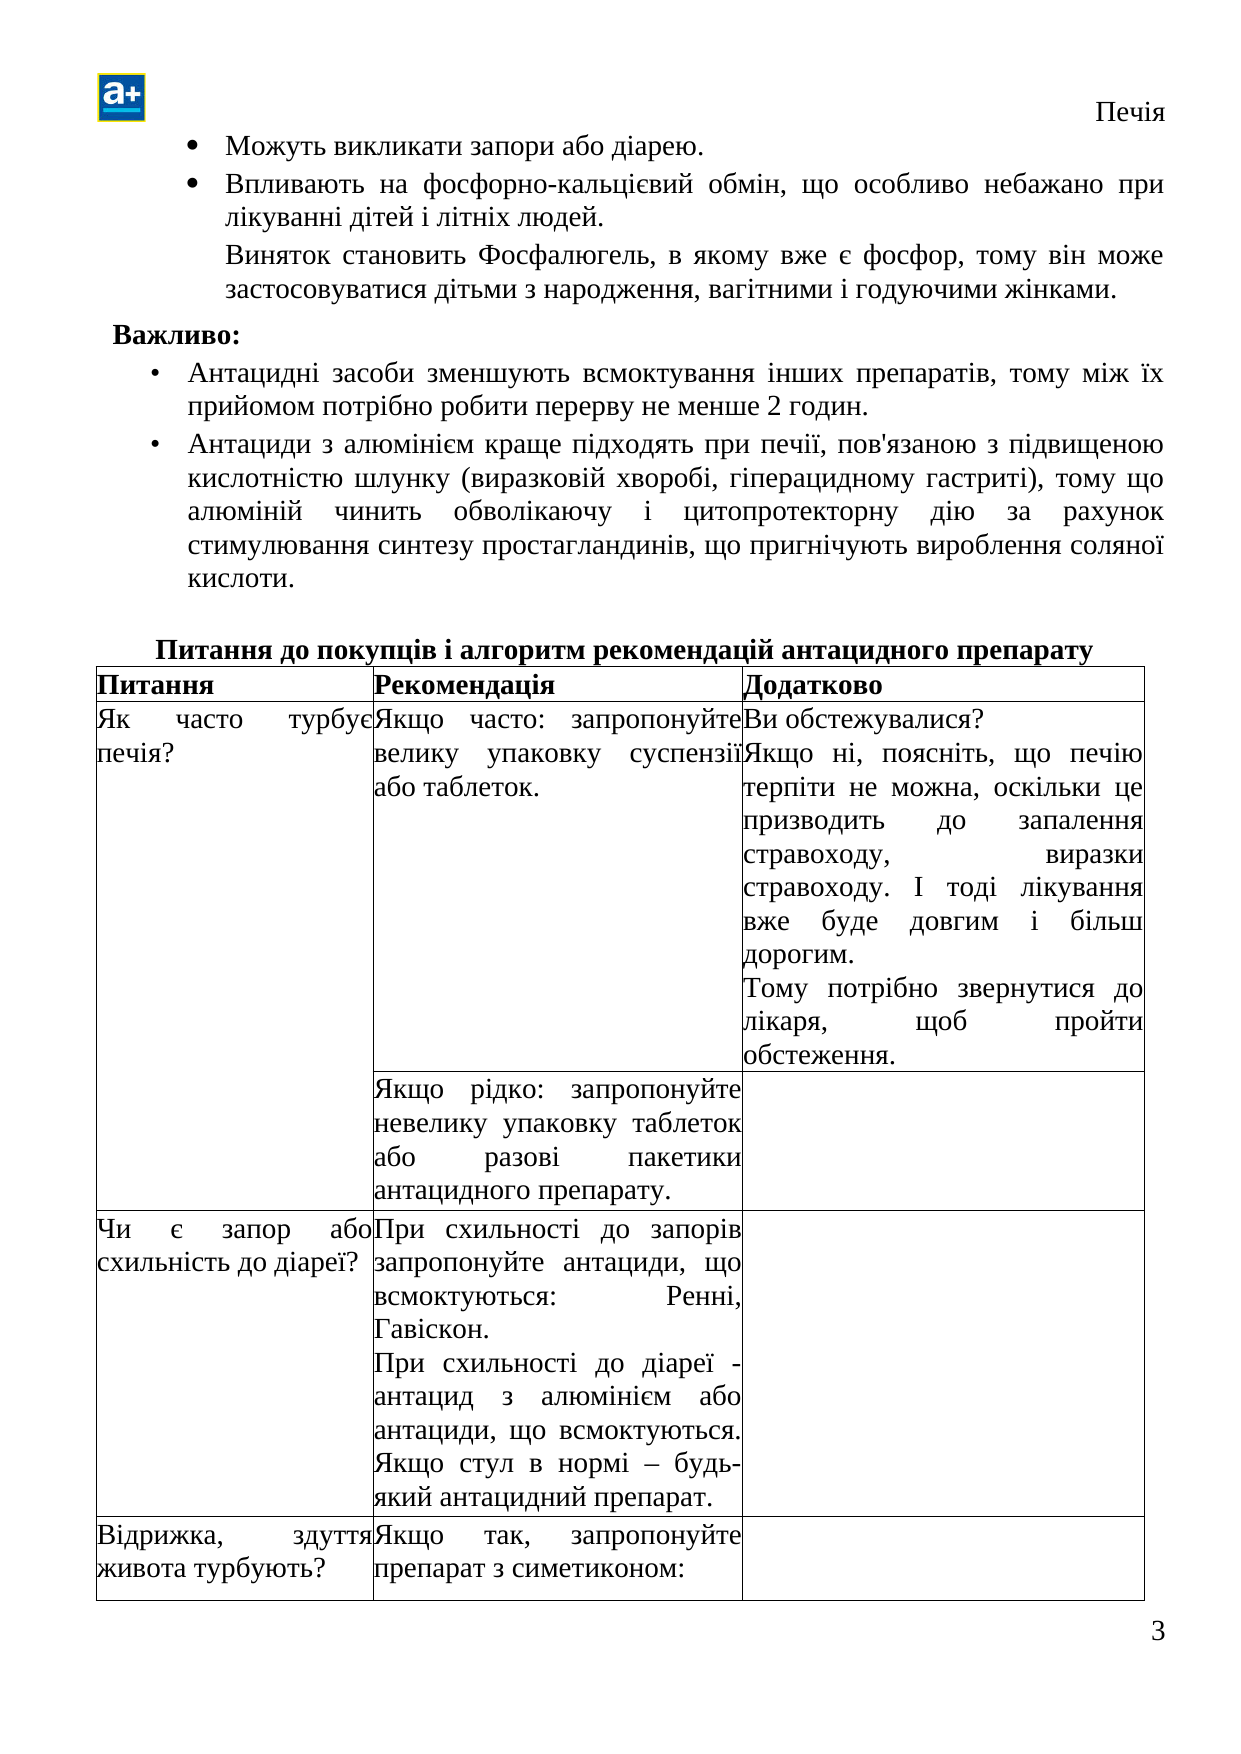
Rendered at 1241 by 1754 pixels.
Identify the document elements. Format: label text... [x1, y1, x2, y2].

table_cell [743, 1517, 1144, 1599]
table_cell Ви обстежувалися? Якщо ні, поясніть, що печію терпіти не можна, оскільки це призводить до запалення стравоходу, виразки стравоходу. І тоді лікування вже буде довгим і більш дорогим. Тому потрібно звернутися до лікаря, щоб пройти обстеження. [743, 702, 1144, 1071]
table_cell При схильності до запорів запропонуйте антациди, що всмоктуються: Ренні, Гавіскон. При схильності до діареї - антацид з алюмінієм або антациди, що всмоктуються. Якщо стул в нормі – будь-який антацидний препарат. [374, 1211, 742, 1516]
list Можуть викликати запори або діарею. [187, 128, 1165, 161]
table_header Питання [97, 667, 373, 701]
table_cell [97, 1517, 373, 1599]
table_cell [374, 1517, 742, 1599]
picture [97, 73, 146, 122]
list Антациди з алюмінієм краще підходять при печії, пов'язаною з підвищеною кислотністю шлунку (виразковій хворобі, гіперацидному гастриті), тому що алюміній чинить обволікаючу і цитопротекторну дію за рахунок стимулювання синтезу простагландинів, що пригнічують вироблення соляної кислоти. [150, 426, 1165, 594]
table_cell Чи є запор або схильність до діареї? [97, 1211, 373, 1516]
table_cell Якщо рідко: запропонуйте невелику упаковку таблеток або разові пакетики антацидного препарату. [374, 1072, 742, 1210]
table_cell Як часто турбує печія? [97, 702, 373, 1210]
table_header Додатково [743, 667, 1144, 701]
text Питання до покупців і алгоритм рекомендацій антацидного препарату [75, 632, 1174, 666]
list Впливають на фосфорно-кальцієвий обмін, що особливо небажано при лікуванні дітей і літніх людей. [187, 166, 1165, 233]
text Важливо: [112, 317, 1174, 351]
list Антацидні засоби зменшують всмоктування інших препаратів, тому між їх прийомом потрібно робити перерву не менше 2 годин. [150, 355, 1165, 422]
list Виняток становить Фосфалюгель, в якому вже є фосфор, тому він може застосовуватися дітьми з народження, вагітними і годуючими жінками. [225, 237, 1165, 304]
table_cell Якщо часто: запропонуйте велику упаковку суспензії або таблеток. [374, 702, 742, 1071]
table_cell [743, 1211, 1144, 1516]
table_cell [743, 1072, 1144, 1210]
table_header Рекомендація [374, 667, 742, 701]
